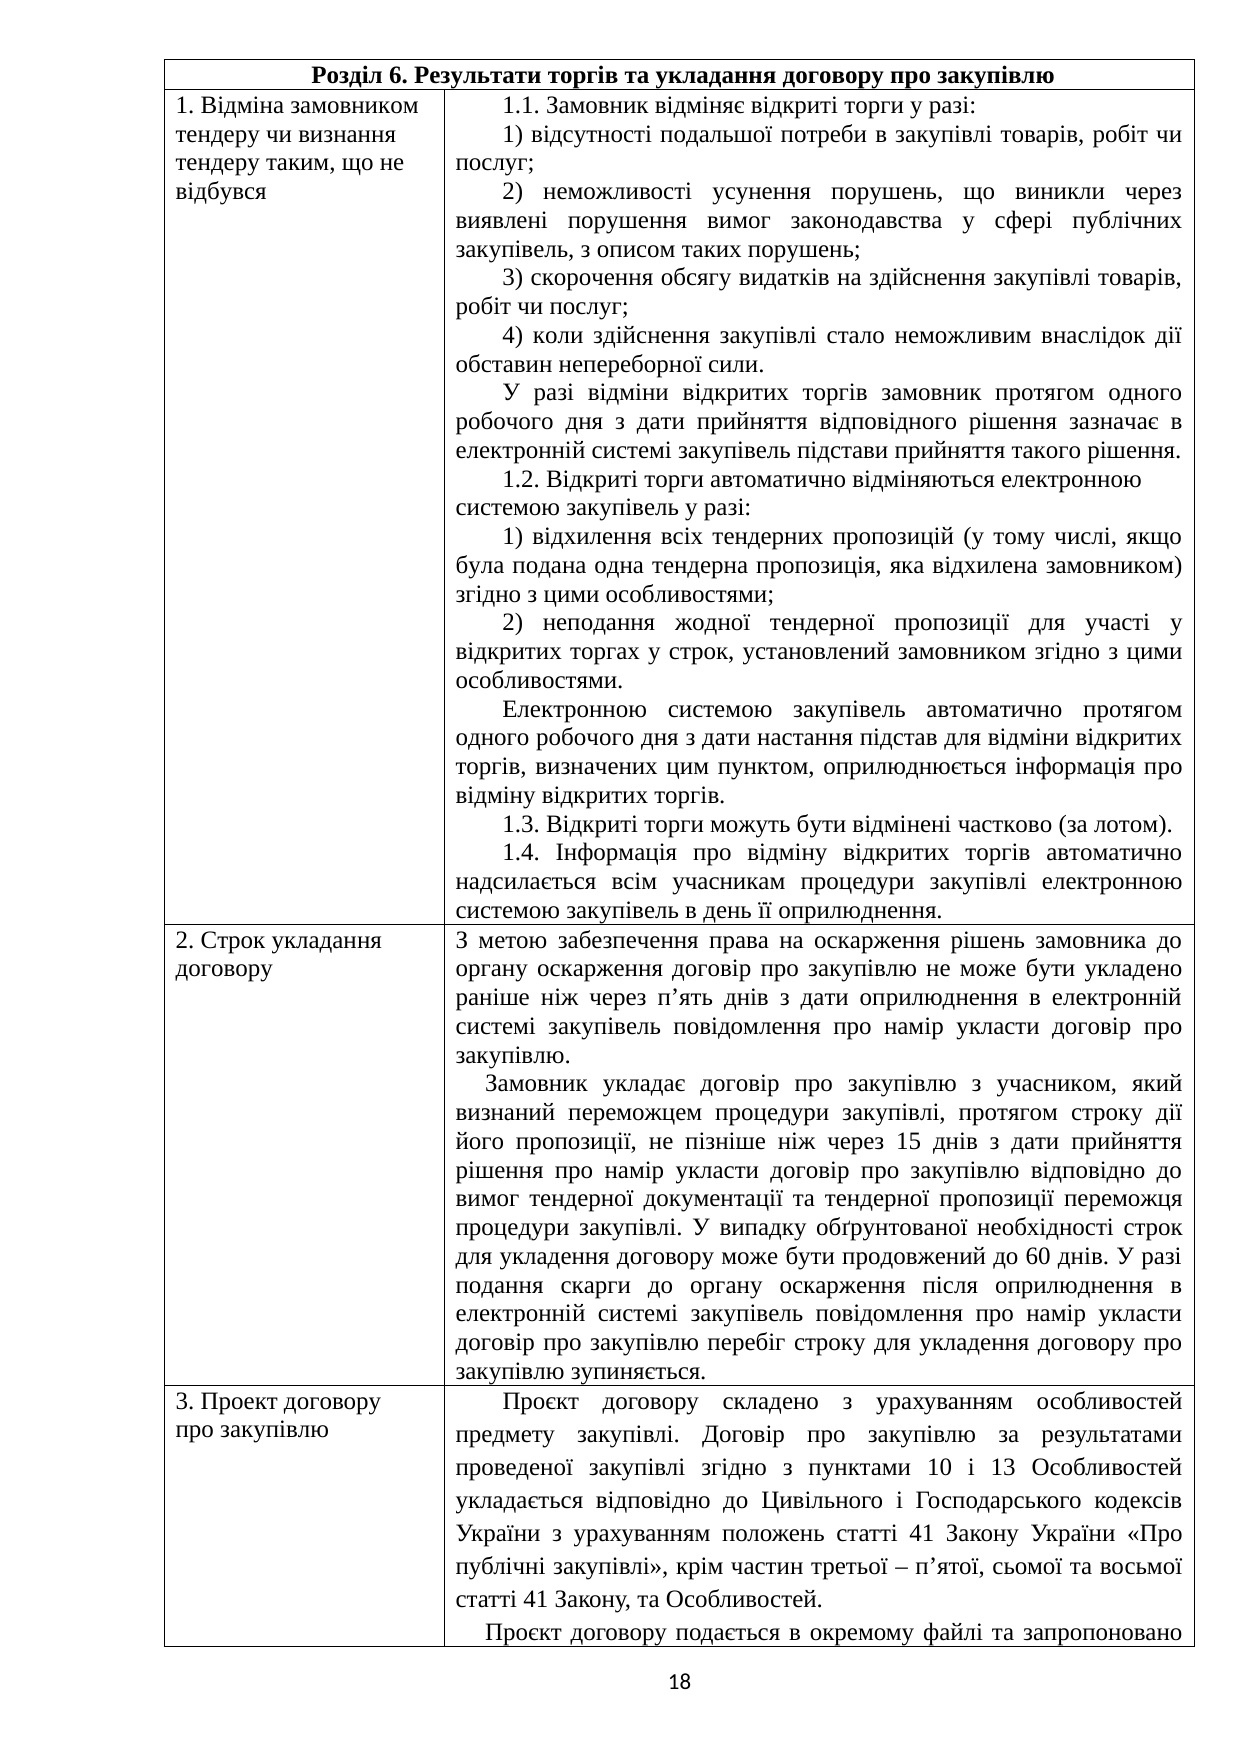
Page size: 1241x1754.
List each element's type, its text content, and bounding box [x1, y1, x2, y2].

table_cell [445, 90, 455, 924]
table_cell З метою забезпечення права на оскарження рішень замовника до органу оскарження договір про закупівлю не може бути укладено раніше ніж через п’ять днів з дати оприлюднення в електронній системі закупівель повідомлення про намір укласти договір про закупівлю. Замовник укладає договір про закупівлю з учасником, який визнаний переможцем процедури закупівлі, протягом строку дії його пропозиції, не пізніше ніж через 15 днів з дати прийняття рішення про намір укласти договір про закупівлю відповідно до вимог тендерної документації та тендерної пропозиції переможця процедури закупівлі. У випадку обґрунтованої необхідності строк для укладення договору може бути продовжений до 60 днів. У разі подання скарги до органу оскарження після оприлюднення в електронній системі закупівель повідомлення про намір укласти договір про закупівлю перебіг строку для укладення договору про закупівлю зупиняється. [445, 925, 1194, 1385]
table_cell 1. Відміна замовником тендеру чи визнання тендеру таким, що не відбувся [165, 90, 444, 924]
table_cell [445, 1386, 1194, 1646]
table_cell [165, 1386, 444, 1646]
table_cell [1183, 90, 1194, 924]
table_cell Розділ 6. Результати торгів та укладання договору про закупівлю [165, 60, 1194, 89]
table_cell 2. Строк укладання договору [165, 925, 444, 1385]
